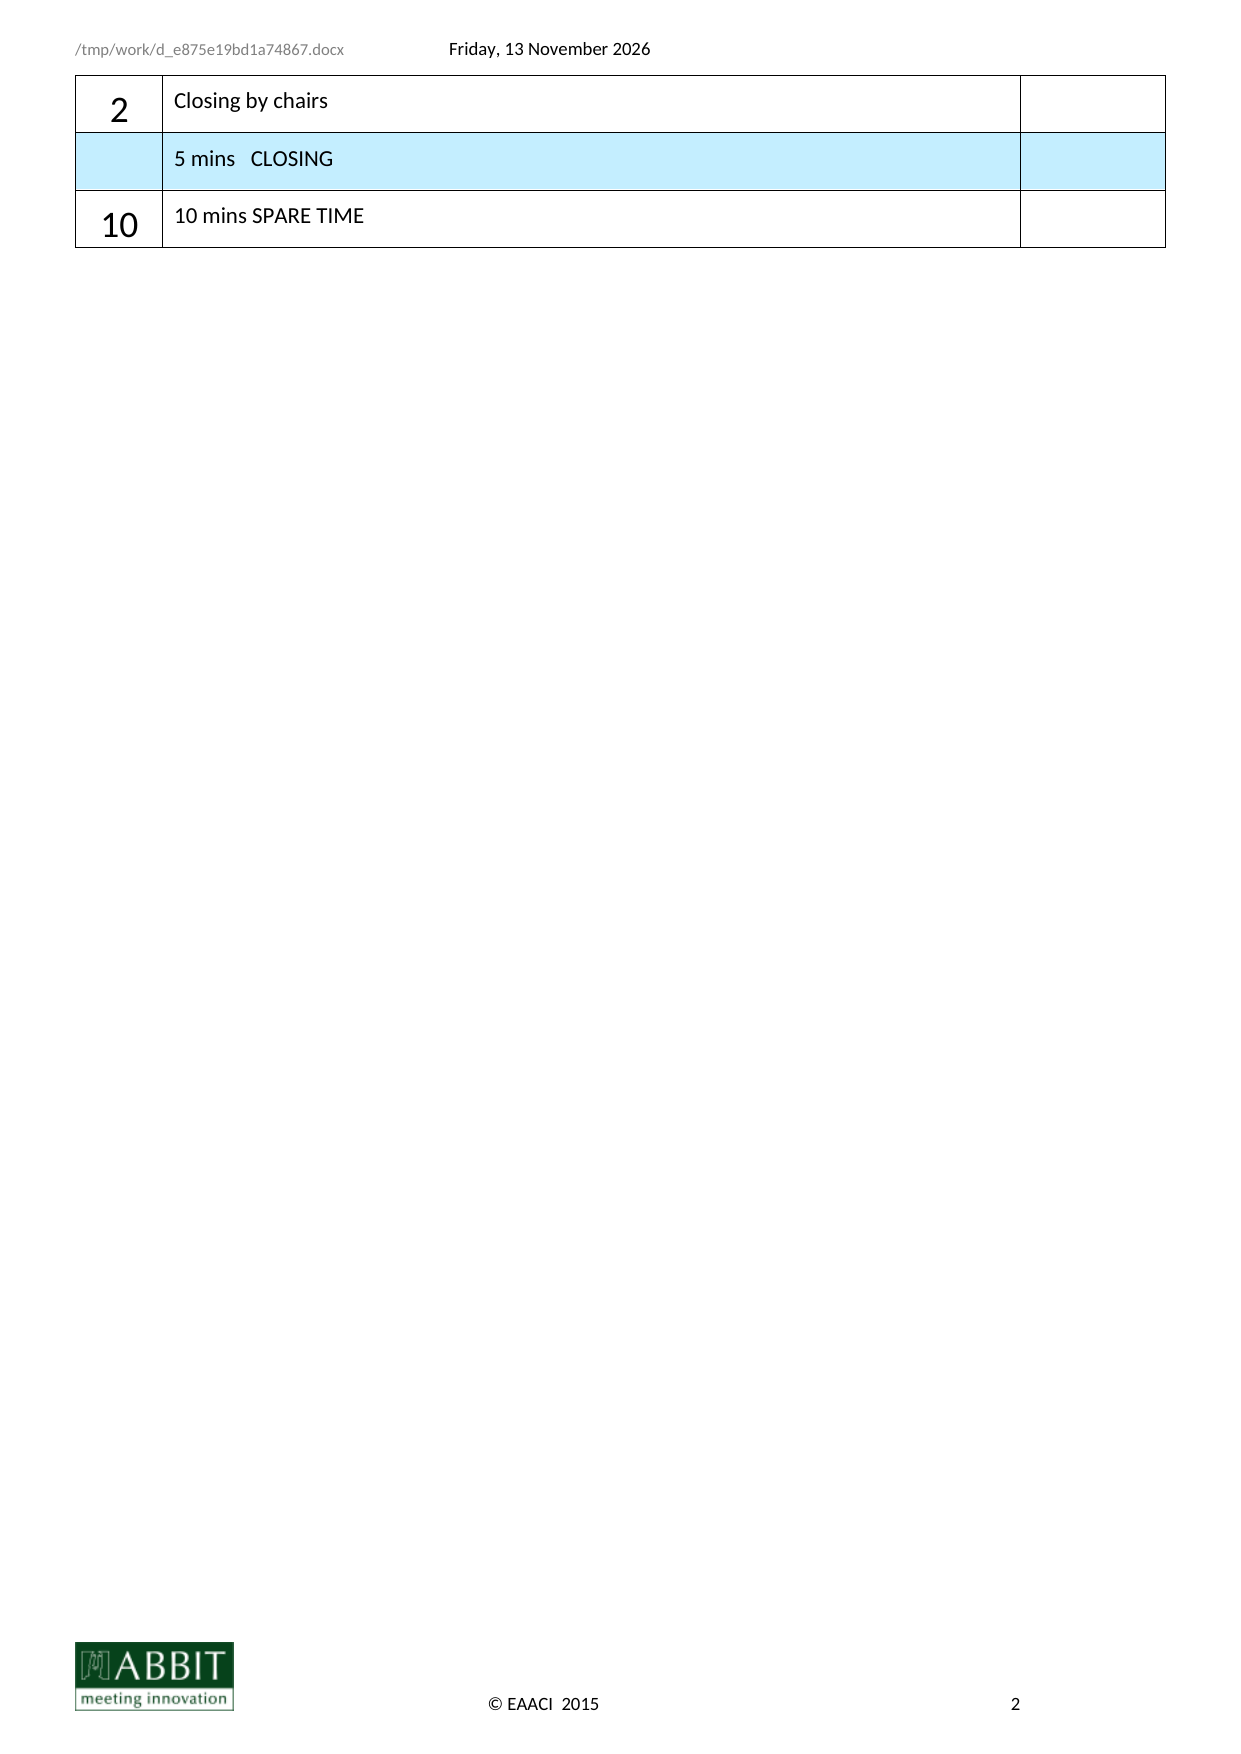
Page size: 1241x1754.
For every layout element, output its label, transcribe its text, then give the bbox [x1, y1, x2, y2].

table_cell Closing by chairs [163, 76, 1020, 132]
table_cell 10 [76, 191, 162, 247]
table_cell 5 mins CLOSING [163, 133, 1020, 189]
table_cell [76, 133, 162, 189]
picture [75, 1642, 234, 1711]
table_cell 10 mins SPARE TIME [163, 191, 1020, 247]
table_cell 2 [76, 76, 162, 132]
table_cell [1021, 76, 1165, 132]
table_cell [1021, 191, 1165, 247]
table_cell [1021, 133, 1165, 189]
